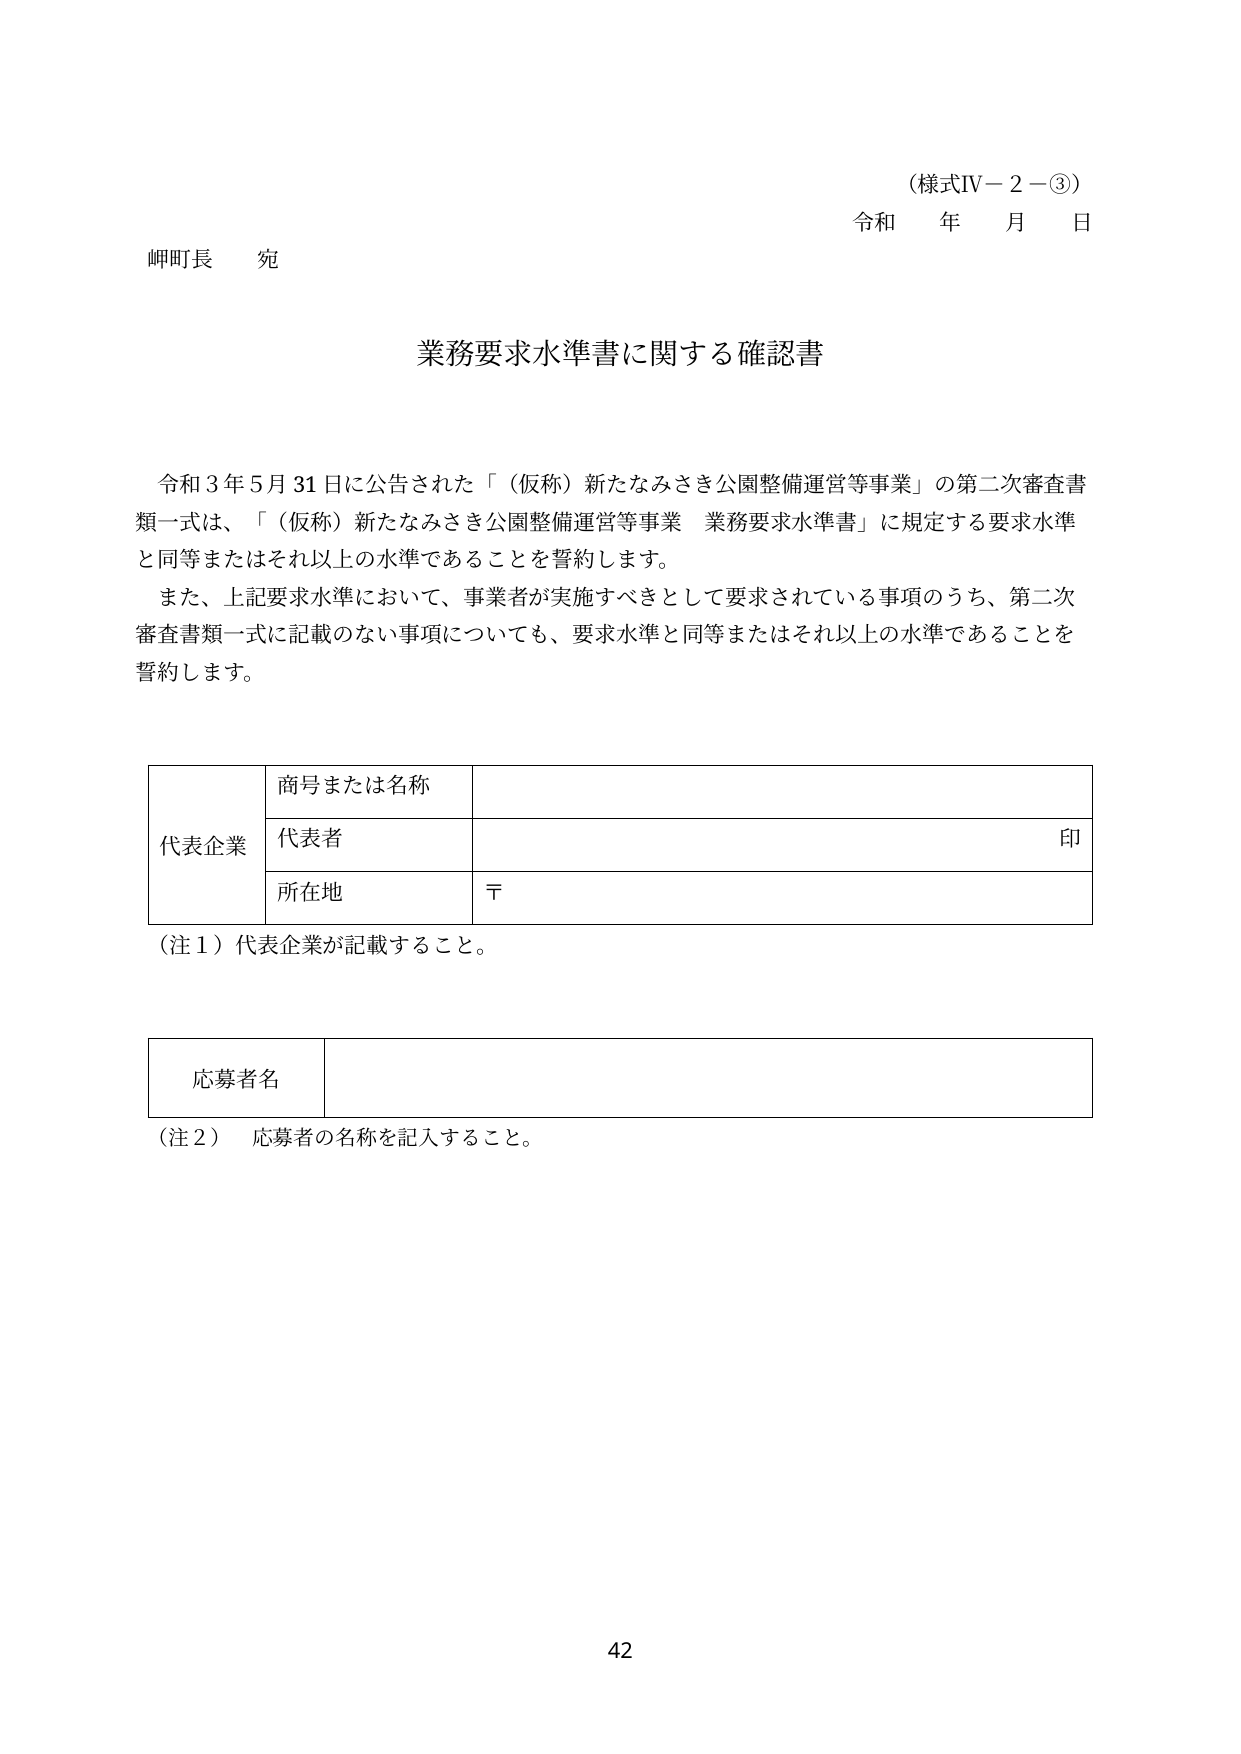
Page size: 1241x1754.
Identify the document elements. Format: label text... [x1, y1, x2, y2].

table_cell 印 [473, 819, 1092, 871]
text （注２） 応募者の名称を記入すること。 [148, 1118, 1092, 1156]
text 業務要求水準書に関する確認書 [148, 314, 1092, 389]
table_cell 〒 [473, 872, 1092, 924]
text また、上記要求水準において、事業者が実施すべきとして要求されている事項のうち、第二次審査書類一式に記載のない事項についても、要求水準と同等またはそれ以上の水準であることを誓約します。 [135, 577, 1092, 689]
text 令和３年５月31日に公告された「（仮称）新たなみさき公園整備運営等事業」の第二次審査書類一式は、「（仮称）新たなみさき公園整備運営等事業 業務要求水準書」に規定する要求水準と同等またはそれ以上の水準であることを誓約します。 [135, 464, 1092, 577]
text 岬町長 宛 [148, 239, 1092, 277]
text 令和 年 月 日 [148, 202, 1092, 239]
table_header 代表企業 [149, 766, 265, 924]
table_header 応募者名 [149, 1039, 324, 1117]
table_header [325, 1039, 1092, 1117]
table_cell 所在地 [266, 872, 472, 924]
table_header 商号または名称 [266, 766, 472, 818]
text （注１）代表企業が記載すること。 [148, 925, 1092, 962]
table_header [473, 766, 1092, 818]
text （様式Ⅳ－２－③） [148, 164, 1092, 202]
table_cell 代表者 [266, 819, 472, 871]
